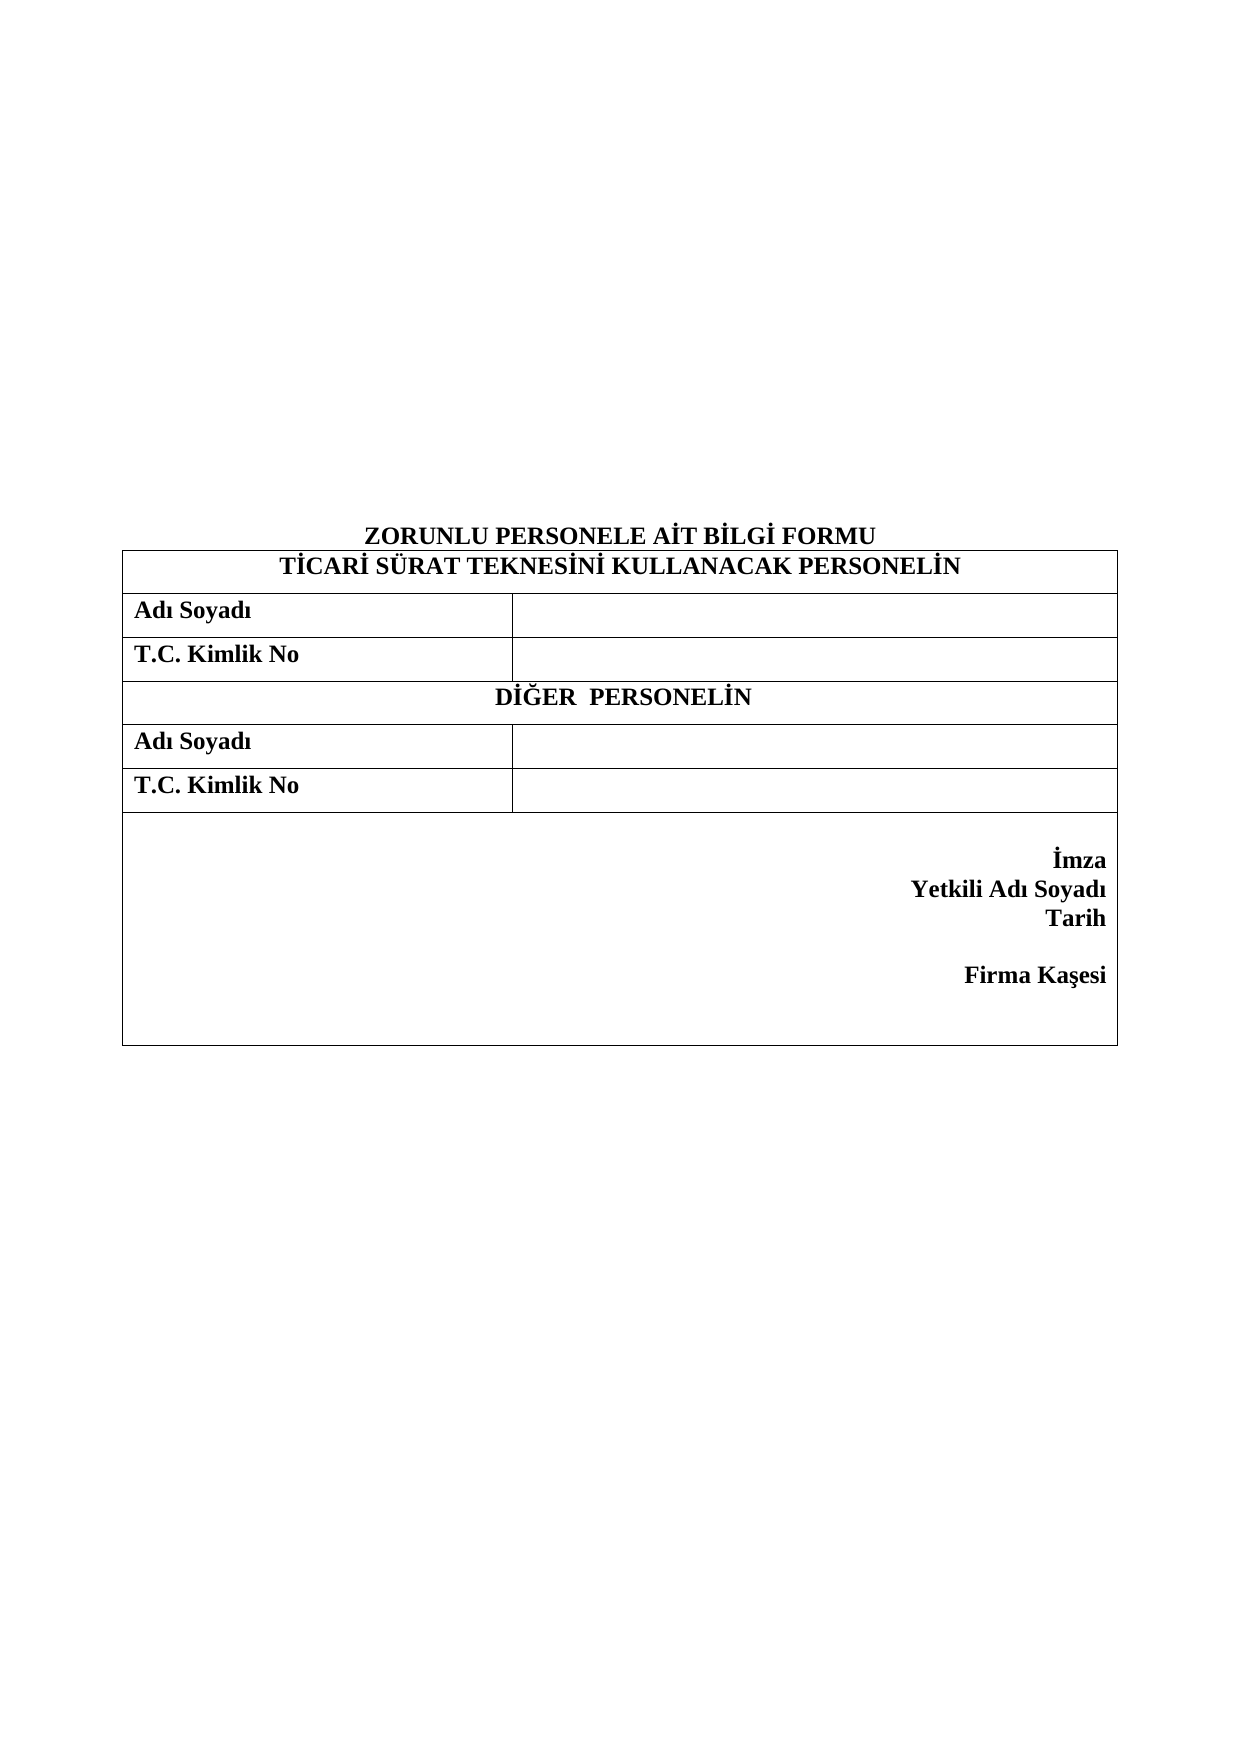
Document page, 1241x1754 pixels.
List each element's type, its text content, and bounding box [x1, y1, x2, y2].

table_cell [513, 638, 1117, 681]
table_cell Adı Soyadı [123, 594, 512, 637]
table_cell T.C. Kimlik No [123, 769, 512, 812]
table_cell DİĞER PERSONELİN [123, 682, 1117, 724]
table_header TİCARİ SÜRAT TEKNESİNİ KULLANACAK PERSONELİN [123, 551, 1117, 593]
table_cell [513, 594, 1117, 637]
table_cell İmza Yetkili Adı Soyadı Tarih Firma Kaşesi [123, 813, 1117, 1045]
table_cell [513, 769, 1117, 812]
table_cell [513, 725, 1117, 768]
table_cell T.C. Kimlik No [123, 638, 512, 681]
text ZORUNLU PERSONELE AİT BİLGİ FORMU [148, 521, 1093, 550]
table_cell Adı Soyadı [123, 725, 512, 768]
